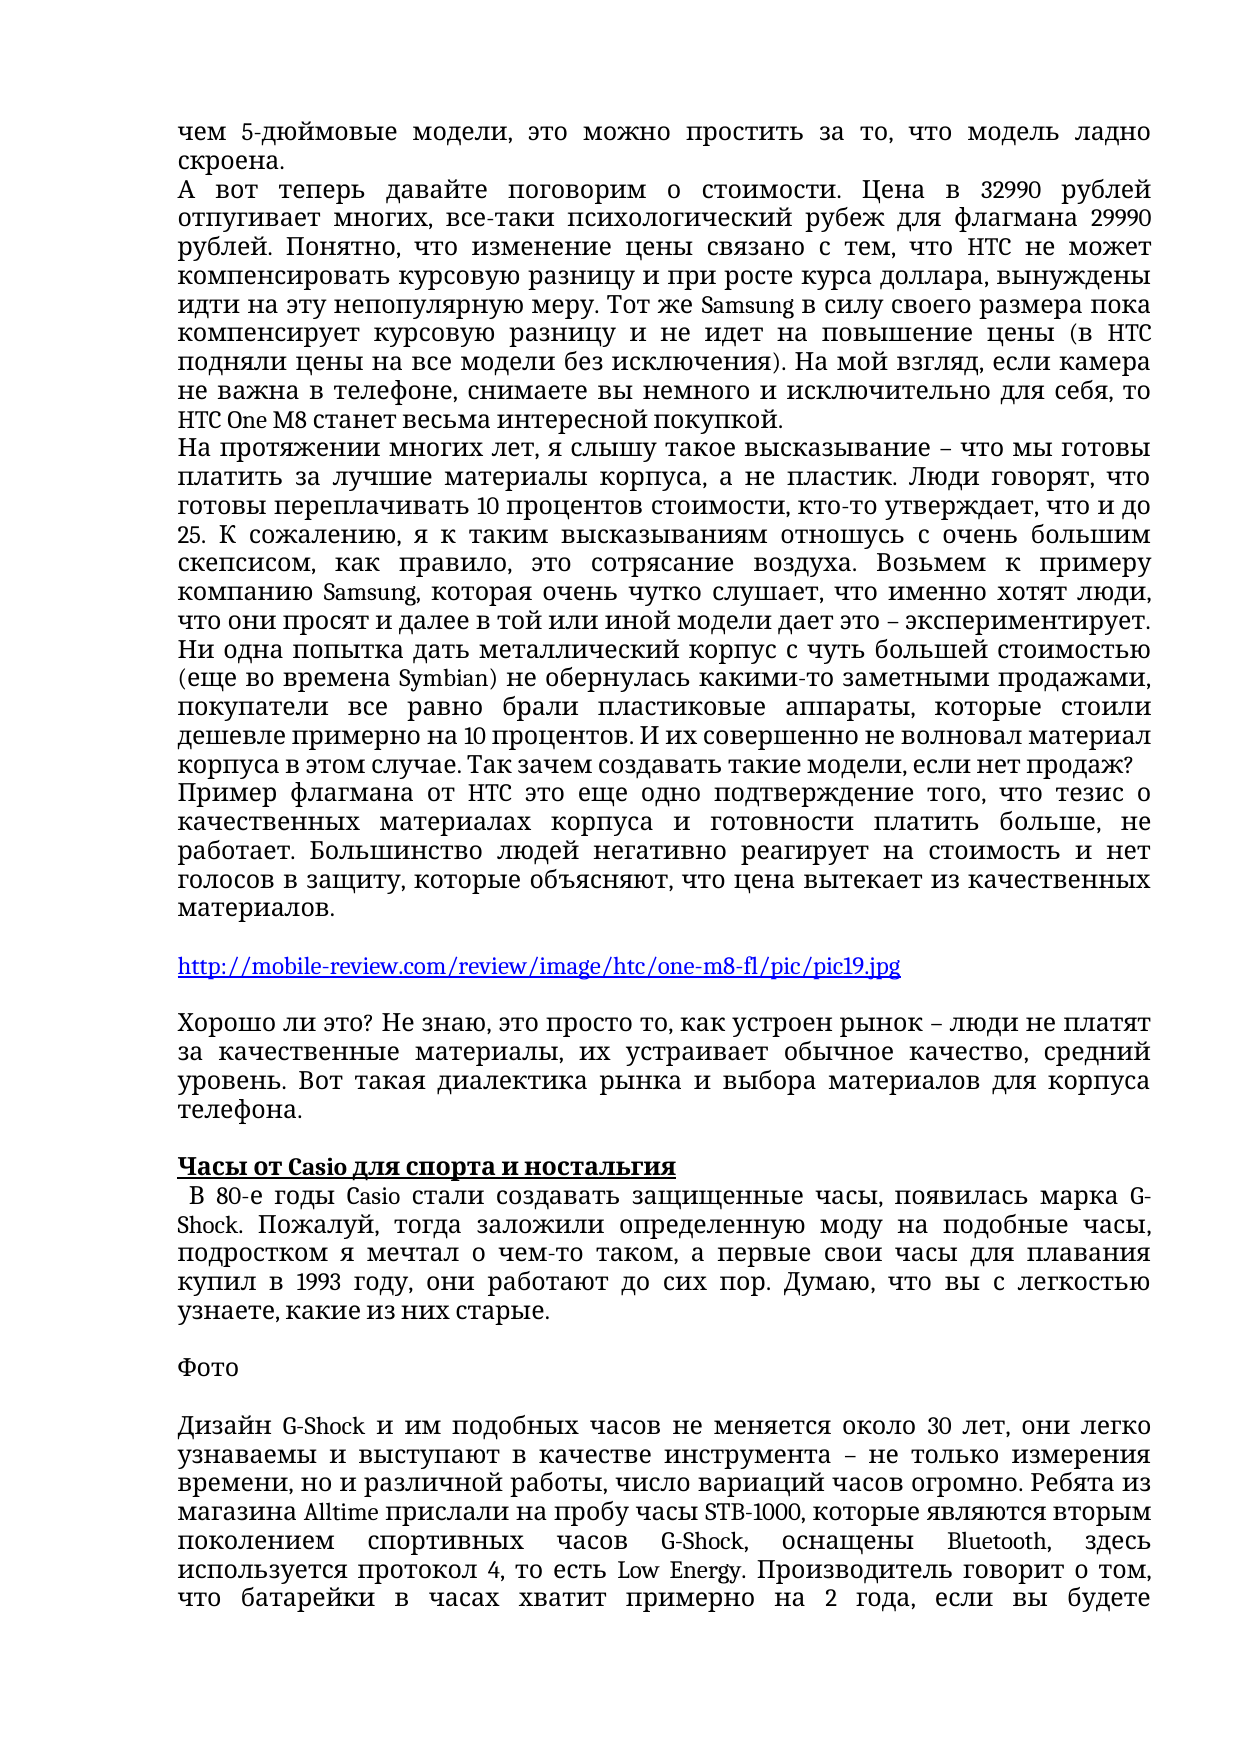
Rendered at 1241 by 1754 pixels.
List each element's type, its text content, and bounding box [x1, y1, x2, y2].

text В 80-е годы Casio стали создавать защищенные часы, появилась марка G-Shock. Пожалуй, тогда заложили определенную моду на подобные часы, подростком я мечтал о чем-то таком, а первые свои часы для плавания купил в 1993 году, они работают до сих пор. Думаю, что вы с легкостью узнаете, какие из них старые. [177, 1182, 1152, 1326]
text http://mobile-review.com/review/image/htc/one-m8-fl/pic/pic19.jpg [177, 952, 1152, 981]
text Хорошо ли это? Не знаю, это просто то, как устроен рынок – люди не платят за качественные материалы, их устраивает обычное качество, средний уровень. Вот такая диалектика рынка и выбора материалов для корпуса телефона. [177, 1009, 1152, 1124]
text Пример флагмана от HTC это еще одно подтверждение того, что тезис о качественных материалах корпуса и готовности платить больше, не работает. Большинство людей негативно реагирует на стоимость и нет голосов в защиту, которые объясняют, что цена вытекает из качественных материалов. [177, 779, 1152, 923]
text На протяжении многих лет, я слышу такое высказывание – что мы готовы платить за лучшие материалы корпуса, а не пластик. Люди говорят, что готовы переплачивать 10 процентов стоимости, кто-то утверждает, что и до 25. К сожалению, я к таким высказываниям отношусь с очень большим скепсисом, как правило, это сотрясание воздуха. Возьмем к примеру компанию Samsung, которая очень чутко слушает, что именно хотят люди, что они просят и далее в той или иной модели дает это – экспериментирует. Ни одна попытка дать металлический корпус с чуть большей стоимостью (еще во времена Symbian) не обернулась какими-то заметными продажами, покупатели все равно брали пластиковые аппараты, которые стоили дешевле примерно на 10 процентов. И их совершенно не волновал материал корпуса в этом случае. Так зачем создавать такие модели, если нет продаж? [177, 434, 1152, 779]
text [177, 118, 1152, 176]
text А вот теперь давайте поговорим о стоимости. Цена в 32990 рублей отпугивает многих, все-таки психологический рубеж для флагмана 29990 рублей. Понятно, что изменение цены связано с тем, что HTC не может компенсировать курсовую разницу и при росте курса доллара, вынуждены идти на эту непопулярную меру. Тот же Samsung в силу своего размера пока компенсирует курсовую разницу и не идет на повышение цены (в HTC подняли цены на все модели без исключения). На мой взгляд, если камера не важна в телефоне, снимаете вы немного и исключительно для себя, то HTC One M8 станет весьма интересной покупкой. [177, 176, 1152, 434]
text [177, 1412, 1152, 1613]
text Часы от Casio для спорта и ностальгия [177, 1153, 1152, 1182]
text Фото [177, 1354, 1152, 1383]
